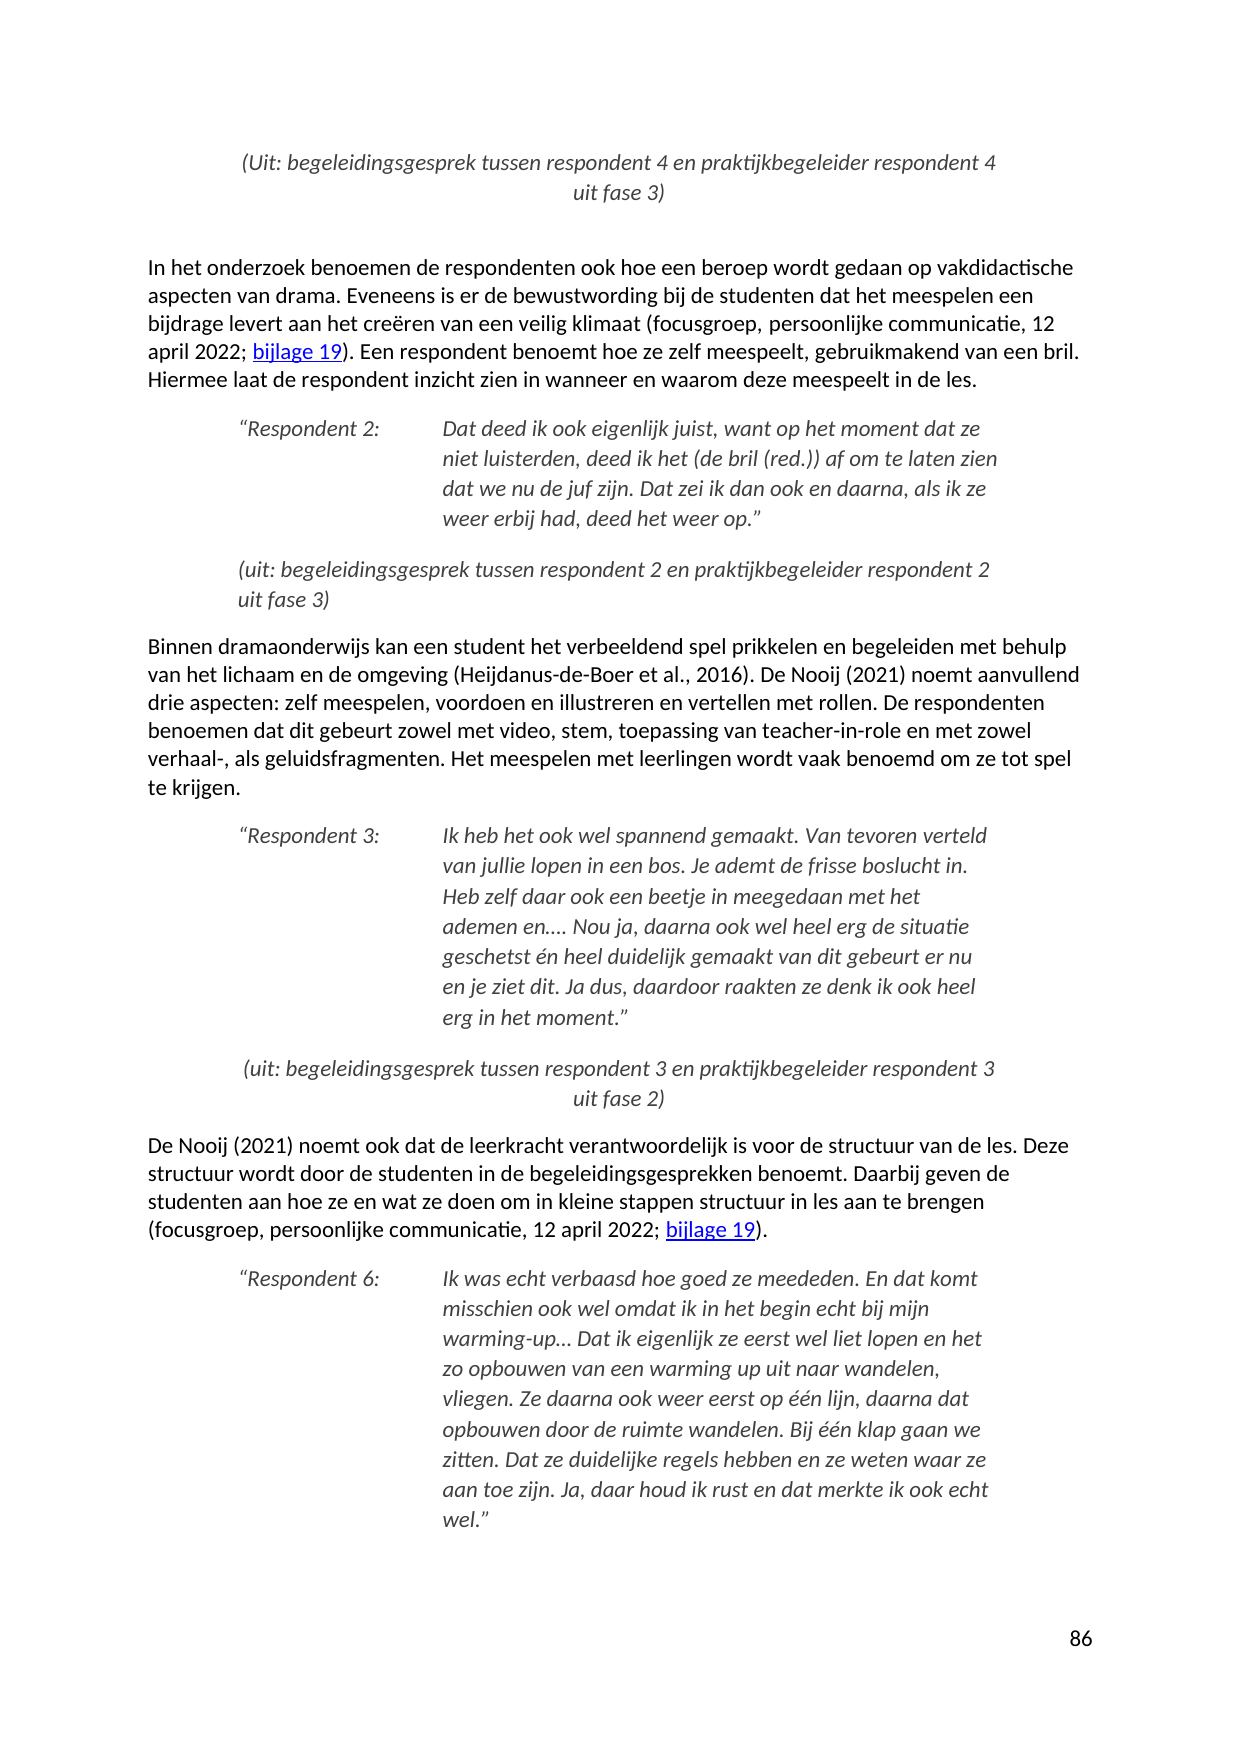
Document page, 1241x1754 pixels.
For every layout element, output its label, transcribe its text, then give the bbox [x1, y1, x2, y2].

text In het onderzoek benoemen de respondenten ook hoe een beroep wordt gedaan op vakdidactische aspecten van drama. Eveneens is er de bewustwording bij de studenten dat het meespelen een bijdrage levert aan het creëren van een veilig klimaat (focusgroep, persoonlijke communicatie, 12 april 2022; bijlage 19). Een respondent benoemt hoe ze zelf meespeelt, gebruikmakend van een bril. Hiermee laat de respondent inzicht zien in wanneer en waarom deze meespeelt in de les. [148, 253, 1092, 393]
text “Respondent 3: Ik heb het ook wel spannend gemaakt. Van tevoren verteld van jullie lopen in een bos. Je ademt de frisse boslucht in. Heb zelf daar ook een beetje in meegedaan met het ademen en…. Nou ja, daarna ook wel heel erg de situatie geschetst én heel duidelijk gemaakt van dit gebeurt er nu en je ziet dit. Ja dus, daardoor raakten ze denk ik ook heel erg in het moment.” [238, 821, 1002, 1031]
text (uit: begeleidingsgesprek tussen respondent 3 en praktijkbegeleider respondent 3 uit fase 2) [238, 1054, 1002, 1112]
text “Respondent 2: Dat deed ik ook eigenlijk juist, want op het moment dat ze niet luisterden, deed ik het (de bril (red.)) af om te laten zien dat we nu de juf zijn. Dat zei ik dan ook en daarna, als ik ze weer erbij had, deed het weer op.” [238, 414, 1002, 532]
text De Nooij (2021) noemt ook dat de leerkracht verantwoordelijk is voor de structuur van de les. Deze structuur wordt door de studenten in de begeleidingsgesprekken benoemt. Daarbij geven de studenten aan hoe ze en wat ze doen om in kleine stappen structuur in les aan te brengen (focusgroep, persoonlijke communicatie, 12 april 2022; bijlage 19). [148, 1131, 1092, 1243]
text “Respondent 6: Ik was echt verbaasd hoe goed ze meededen. En dat komt misschien ook wel omdat ik in het begin echt bij mijn warming-up… Dat ik eigenlijk ze eerst wel liet lopen en het zo opbouwen van een warming up uit naar wandelen, vliegen. Ze daarna ook weer eerst op één lijn, daarna dat opbouwen door de ruimte wandelen. Bij één klap gaan we zitten. Dat ze duidelijke regels hebben en ze weten waar ze aan toe zijn. Ja, daar houd ik rust en dat merkte ik ook echt wel.” [238, 1264, 1002, 1533]
text (uit: begeleidingsgesprek tussen respondent 2 en praktijkbegeleider respondent 2 uit fase 3) [238, 555, 1002, 614]
text Binnen dramaonderwijs kan een student het verbeeldend spel prikkelen en begeleiden met behulp van het lichaam en de omgeving (Heijdanus-de-Boer et al., 2016). De Nooij (2021) noemt aanvullend drie aspecten: zelf meespelen, voordoen en illustreren en vertellen met rollen. De respondenten benoemen dat dit gebeurt zowel met video, stem, toepassing van teacher-in-role en met zowel verhaal-, als geluidsfragmenten. Het meespelen met leerlingen wordt vaak benoemd om ze tot spel te krijgen. [148, 632, 1092, 801]
text (Uit: begeleidingsgesprek tussen respondent 4 en praktijkbegeleider respondent 4 uit fase 3) [238, 148, 1002, 206]
